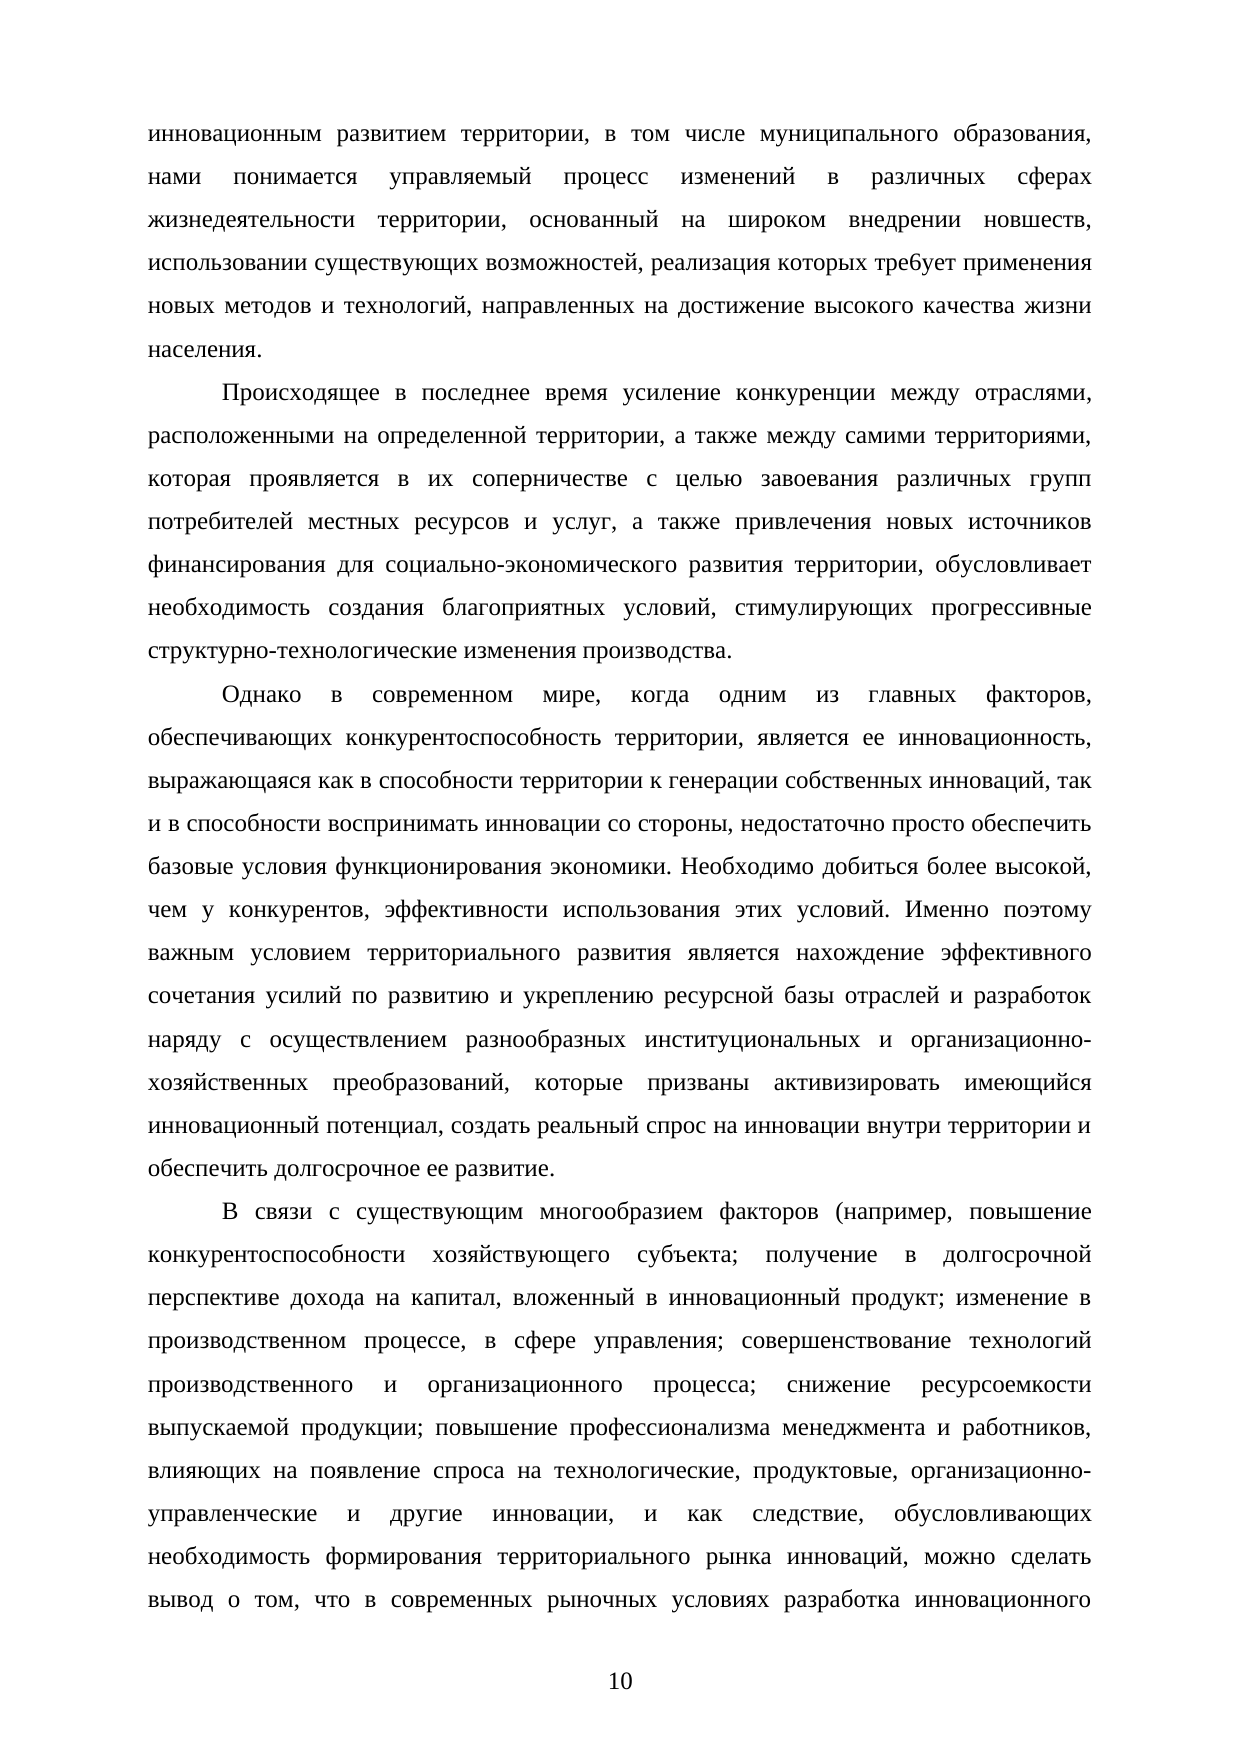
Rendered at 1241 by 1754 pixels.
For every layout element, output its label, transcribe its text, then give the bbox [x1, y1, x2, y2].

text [148, 1196, 1092, 1613]
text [148, 118, 1092, 362]
text Однако в современном мире, когда одним из главных факторов, обеспечивающих конкурентоспособность территории, является ее инновационность, выражающаяся как в способности территории к генерации собственных инноваций, так и в способности воспринимать инновации со стороны, недостаточно просто обеспечить базовые условия функционирования экономики. Необходимо добиться более высокой, чем у конкурентов, эффективности использования этих условий. Именно поэтому важным условием территориального развития является нахождение эффективного сочетания усилий по развитию и укреплению ресурсной базы отраслей и разработок наряду с осуществлением разнообразных институциональных и организационно-хозяйственных преобразований, которые призваны активизировать имеющийся инновационный потенциал, создать реальный спрос на инновации внутри территории и обеспечить долгосрочное ее развитие. [148, 679, 1092, 1182]
text Происходящее в последнее время усиление конкуренции между отраслями, расположенными на определенной территории, а также между самими территориями, которая проявляется в их соперничестве с целью завоевания различных групп потребителей местных ресурсов и услуг, а также привлечения новых источников финансирования для социально-экономического развития территории, обусловливает необходимость создания благоприятных условий, стимулирующих прогрессивные структурно-технологические изменения производства. [148, 377, 1092, 664]
